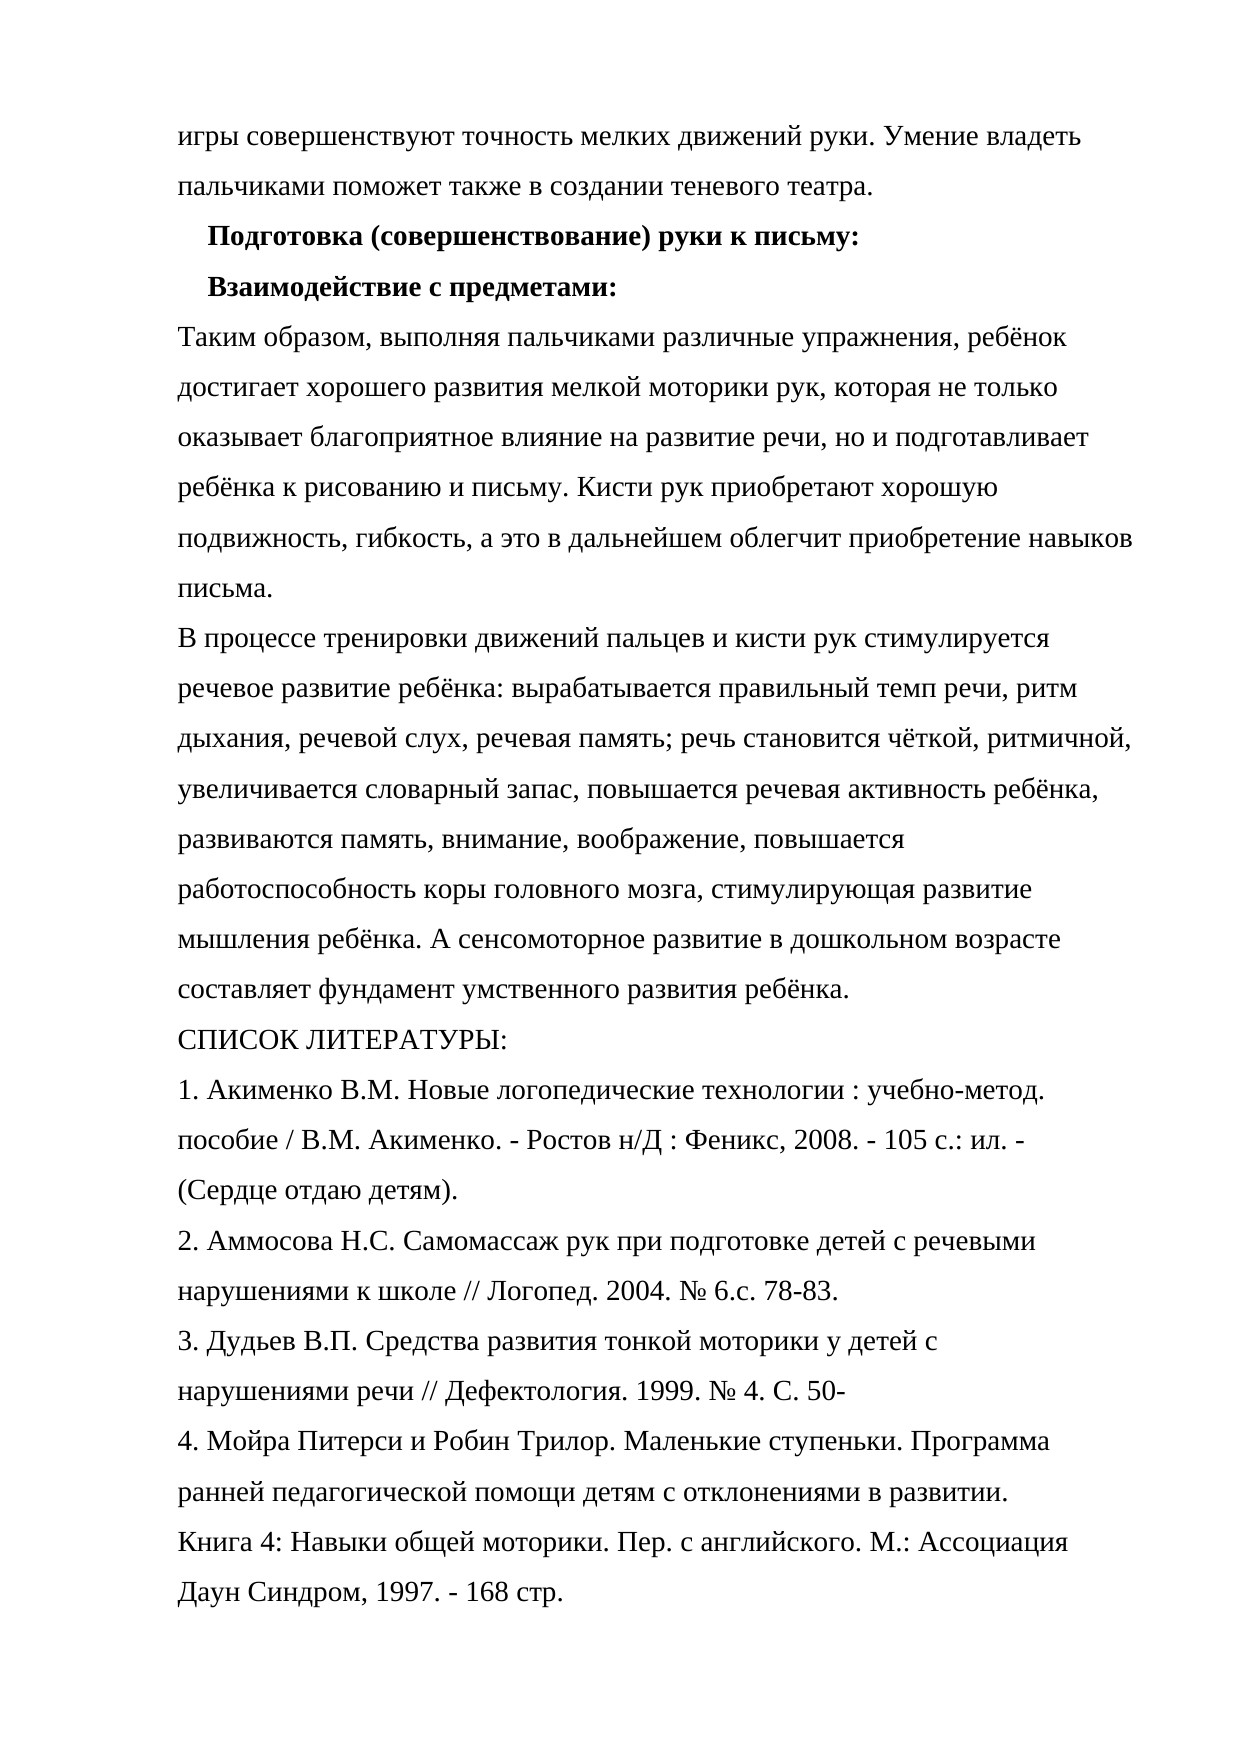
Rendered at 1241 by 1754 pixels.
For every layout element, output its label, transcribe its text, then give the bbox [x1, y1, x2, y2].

text В процессе тренировки движений пальцев и кисти рук стимулируется [177, 620, 1152, 654]
text работоспособность коры головного мозга, стимулирующая развитие [177, 871, 1152, 905]
text увеличивается словарный запас, повышается речевая активность ребёнка, [177, 771, 1152, 804]
text пособие / В.М. Акименко. - Ростов н/Д : Феникс, 2008. - 105 с.: ил. - [177, 1122, 1152, 1156]
text 4. Мойра Питерси и Робин Трилор. Маленькие ступеньки. Программа [177, 1423, 1152, 1457]
text  Подготовка (совершенствование) руки к письму: [177, 218, 1152, 252]
text Таким образом, выполняя пальчиками различные упражнения, ребёнок [177, 319, 1152, 352]
text письма. [177, 570, 1152, 603]
text Книга 4: Навыки общей моторики. Пер. с английского. М.: Ассоциация [177, 1524, 1152, 1557]
text пальчиками поможет также в создании теневого театра. [177, 168, 1152, 202]
text ребёнка к рисованию и письму. Кисти рук приобретают хорошую [177, 469, 1152, 503]
text 3. Дудьев В.П. Средства развития тонкой моторики у детей с [177, 1323, 1152, 1357]
text 2. Аммосова Н.С. Самомассаж рук при подготовке детей с речевыми [177, 1223, 1152, 1256]
text игры совершенствуют точность мелких движений руки. Умение владеть [177, 118, 1152, 152]
text оказывает благоприятное влияние на развитие речи, но и подготавливает [177, 419, 1152, 453]
text дыхания, речевой слух, речевая память; речь становится чёткой, ритмичной, [177, 721, 1152, 754]
text (Сердце отдаю детям). [177, 1172, 1152, 1206]
text достигает хорошего развития мелкой моторики рук, которая не только [177, 369, 1152, 403]
text ранней педагогической помощи детям с отклонениями в развитии. [177, 1474, 1152, 1507]
text нарушениями к школе // Логопед. 2004. № 6.с. 78-83. [177, 1273, 1152, 1306]
text СПИСОК ЛИТЕРАТУРЫ: [177, 1022, 1152, 1055]
text развиваются память, внимание, воображение, повышается [177, 821, 1152, 854]
text составляет фундамент умственного развития ребёнка. [177, 972, 1152, 1005]
text речевое развитие ребёнка: вырабатывается правильный темп речи, ритм [177, 670, 1152, 704]
text  Взаимодействие с предметами: [177, 269, 1152, 302]
text мышления ребёнка. А сенсомоторное развитие в дошкольном возрасте [177, 921, 1152, 955]
text подвижность, гибкость, а это в дальнейшем облегчит приобретение навыков [177, 520, 1152, 553]
text нарушениями речи // Дефектология. 1999. № 4. С. 50- [177, 1373, 1152, 1407]
text Даун Синдром, 1997. - 168 стр. [177, 1574, 1152, 1608]
text 1. Акименко В.М. Новые логопедические технологии : учебно-метод. [177, 1072, 1152, 1106]
